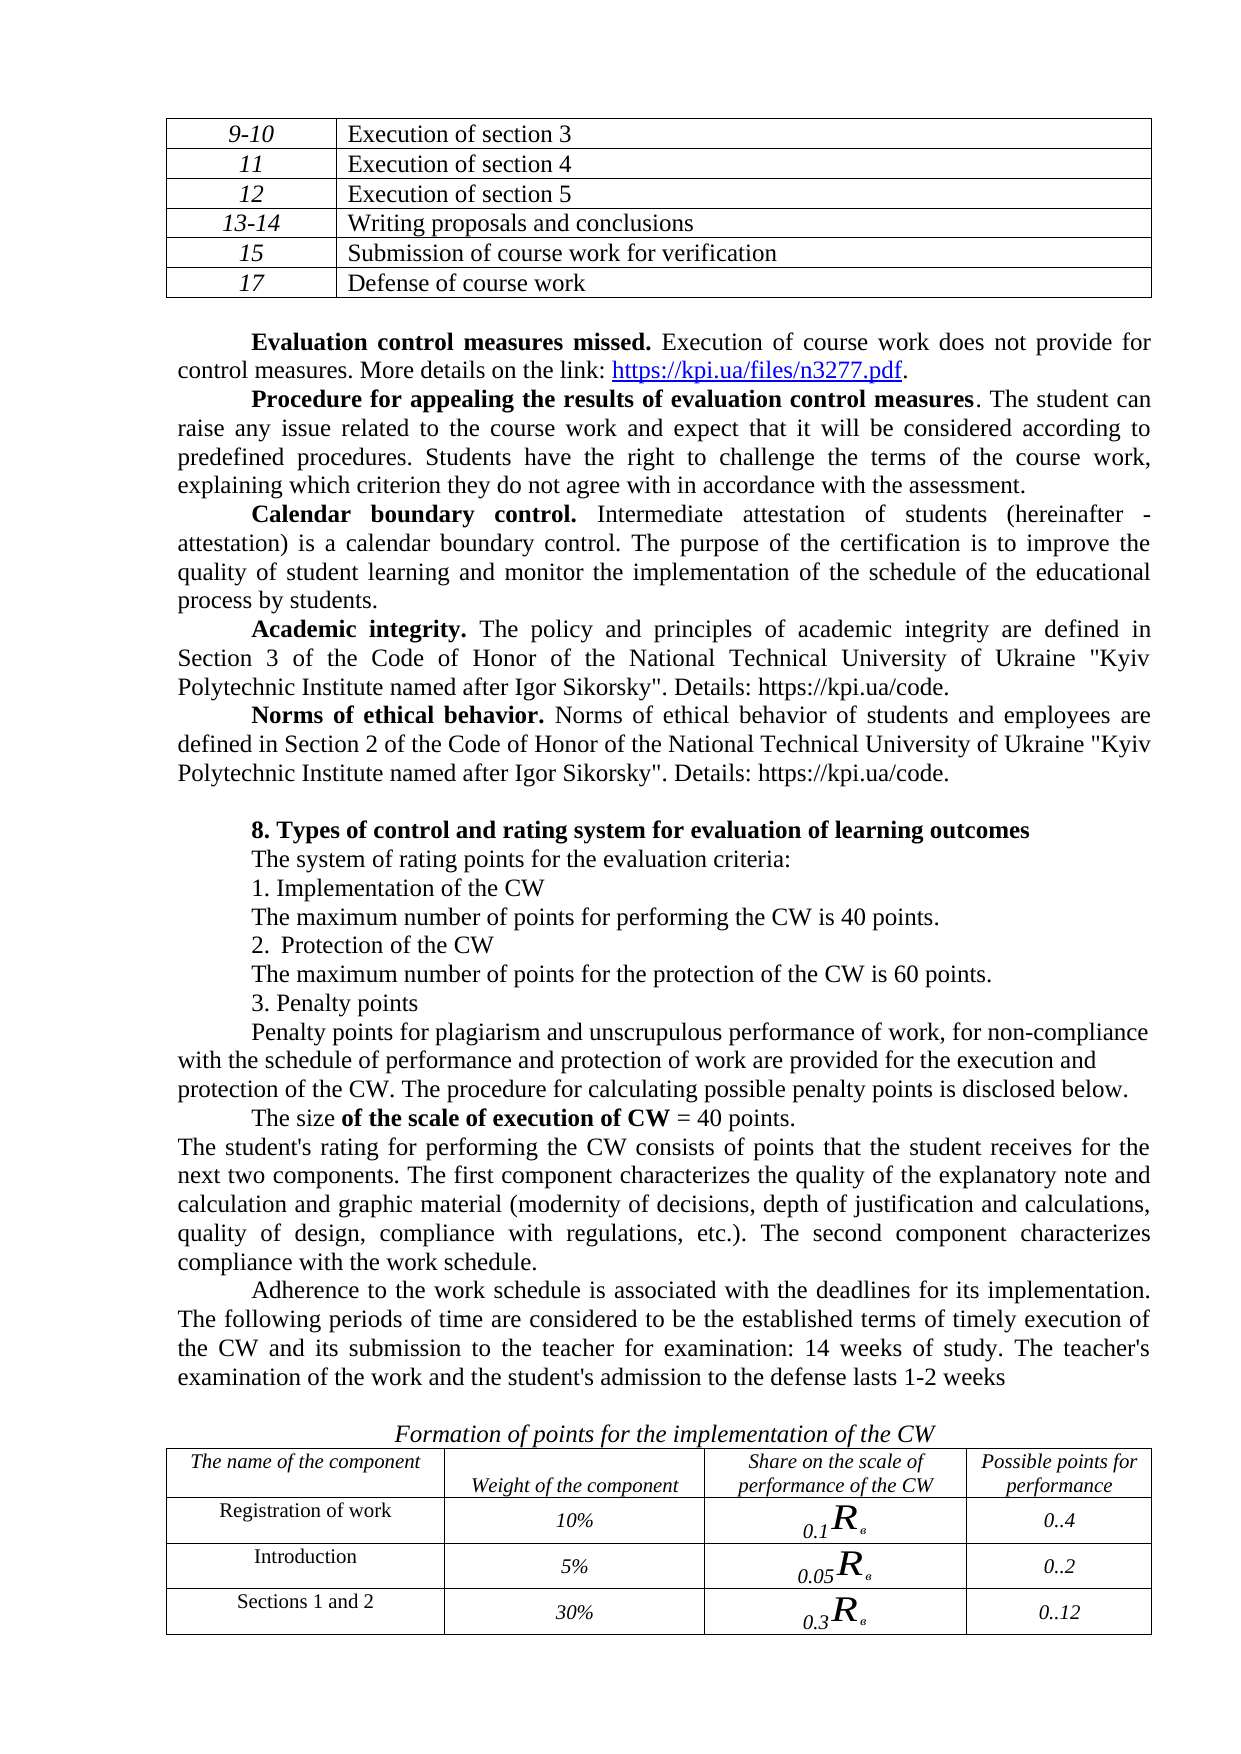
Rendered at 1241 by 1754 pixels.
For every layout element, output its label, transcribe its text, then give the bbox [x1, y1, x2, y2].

list The maximum number of points for performing the CW is 40 points. [177, 902, 1152, 930]
title The student's rating for performing the CW consists of points that the student receives for the next two components. The first component characterizes the quality of the explanatory note and calculation and graphic material (modernity of decisions, depth of justification and calculations, quality of design, compliance with regulations, etc.). The second component characterizes compliance with the work schedule. [177, 1132, 1152, 1275]
table_cell 9-10 [167, 119, 336, 148]
table_cell Execution of section 3 [337, 119, 1151, 148]
table_cell Sections 1 and 2 [167, 1589, 444, 1634]
table_cell Submission of course work for verification [337, 238, 1151, 267]
table_cell 15 [167, 238, 336, 267]
table_header Possible points for performance [967, 1449, 1151, 1497]
table_cell 13-14 [167, 209, 336, 237]
list Penalty points for plagiarism and unscrupulous performance of work, for non-compliance with the schedule of performance and protection of work are provided for the execution and protection of the CW. The procedure for calculating possible penalty points is disclosed below. [177, 1017, 1152, 1103]
table_cell 0.1 [705, 1498, 966, 1543]
list The size of the scale of execution of CW = 40 points. [177, 1103, 1152, 1132]
table_cell 5% [445, 1544, 704, 1588]
title Adherence to the work schedule is associated with the deadlines for its implementation. The following periods of time are considered to be the established terms of timely execution of the CW and its submission to the teacher for examination: 14 weeks of study. The teacher's examination of the work and the student's admission to the defense lasts 1-2 weeks [177, 1275, 1152, 1390]
list 1. Implementation of the CW [177, 873, 1152, 902]
text Academic integrity. The policy and principles of academic integrity are defined in Section 3 of the Code of Honor of the National Technical University of Ukraine "Kyiv Polytechnic Institute named after Igor Sikorsky". Details: https://kpi.ua/code. [177, 614, 1152, 700]
table_cell Writing proposals and conclusions [337, 209, 1151, 237]
table_cell 11 [167, 149, 336, 178]
table_cell Execution of section 4 [337, 149, 1151, 178]
list Calendar boundary control. Intermediate attestation of students (hereinafter - attestation) is a calendar boundary control. The purpose of the certification is to improve the quality of student learning and monitor the implementation of the schedule of the educational process by students. [177, 499, 1152, 614]
text 3. Penalty points [177, 988, 1152, 1017]
table_cell 0..2 [967, 1544, 1151, 1588]
subtitle 8. Types of control and rating system for evaluation of learning outcomes [177, 815, 1152, 844]
table_cell Introduction [167, 1544, 444, 1588]
table_cell 12 [167, 179, 336, 207]
table_header Share on the scale of performance of the CW [705, 1449, 966, 1497]
table_cell 17 [167, 268, 336, 297]
table_cell 0..4 [967, 1498, 1151, 1543]
table_cell 0.3 [705, 1589, 966, 1634]
table_header The name of the component [167, 1449, 444, 1497]
table_header Weight of the component [445, 1449, 704, 1497]
table_cell 10% [445, 1498, 704, 1543]
list Procedure for appealing the results of evaluation control measures. The student can raise any issue related to the course work and expect that it will be considered according to predefined procedures. Students have the right to challenge the terms of the course work, explaining which criterion they do not agree with in accordance with the assessment. [177, 384, 1152, 499]
table_cell Registration of work [167, 1498, 444, 1543]
table_cell Defense of course work [337, 268, 1151, 297]
list The maximum number of points for the protection of the CW is 60 points. [177, 959, 1152, 988]
list The system of rating points for the evaluation criteria: [177, 844, 1152, 873]
list Protection of the CW [177, 930, 1152, 959]
table_cell 0..12 [967, 1589, 1151, 1634]
table_cell 0.05 [705, 1544, 966, 1588]
text Norms of ethical behavior. Norms of ethical behavior of students and employees are defined in Section 2 of the Code of Honor of the National Technical University of Ukraine "Kyiv Polytechnic Institute named after Igor Sikorsky". Details: https://kpi.ua/code. [177, 700, 1152, 787]
text Formation of points for the implementation of the CW [177, 1419, 1152, 1448]
table_cell 30% [445, 1589, 704, 1634]
list Evaluation control measures missed. Execution of course work does not provide for control measures. More details on the link: https://kpi.ua/files/n3277.pdf. [177, 327, 1152, 384]
table_cell Execution of section 5 [337, 179, 1151, 207]
